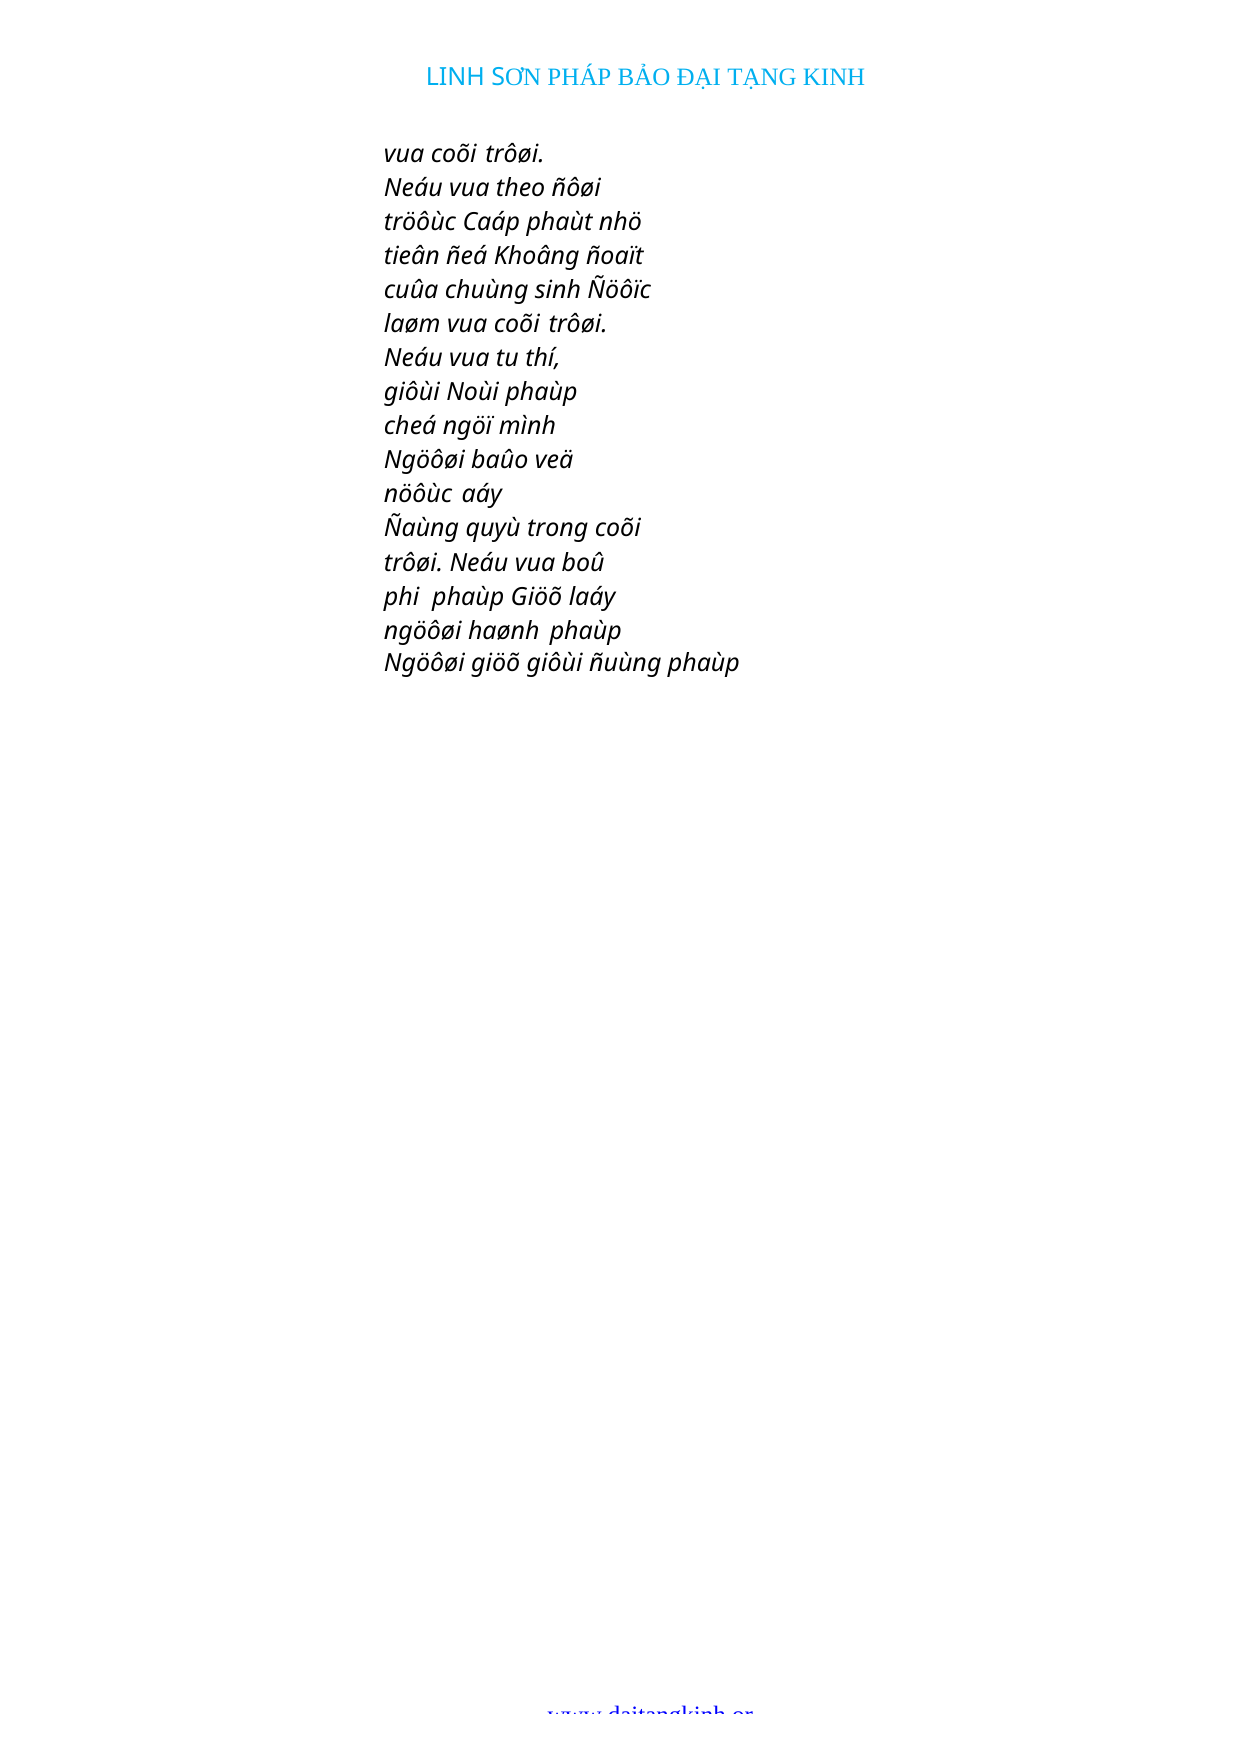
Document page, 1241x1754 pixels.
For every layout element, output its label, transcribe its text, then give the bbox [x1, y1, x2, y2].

text Ngöôøi giöõ giôùi ñuùng phaùp [384, 646, 1105, 678]
text Neáu vua theo ñôøi tröôùc Caáp phaùt nhö tieân ñeá Khoâng ñoaït cuûa chuùng sinh Ñöôïc laøm vua coõi trôøi. [384, 169, 669, 340]
text Ñaùng quyù trong coõi trôøi. Neáu vua boû phi phaùp Giöõ laáy ngöôøi haønh phaùp [384, 510, 646, 646]
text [384, 135, 672, 169]
text Neáu vua tu thí, giôùi Noùi phaùp cheá ngöï mình Ngöôøi baûo veä nöôùc aáy [384, 340, 626, 510]
